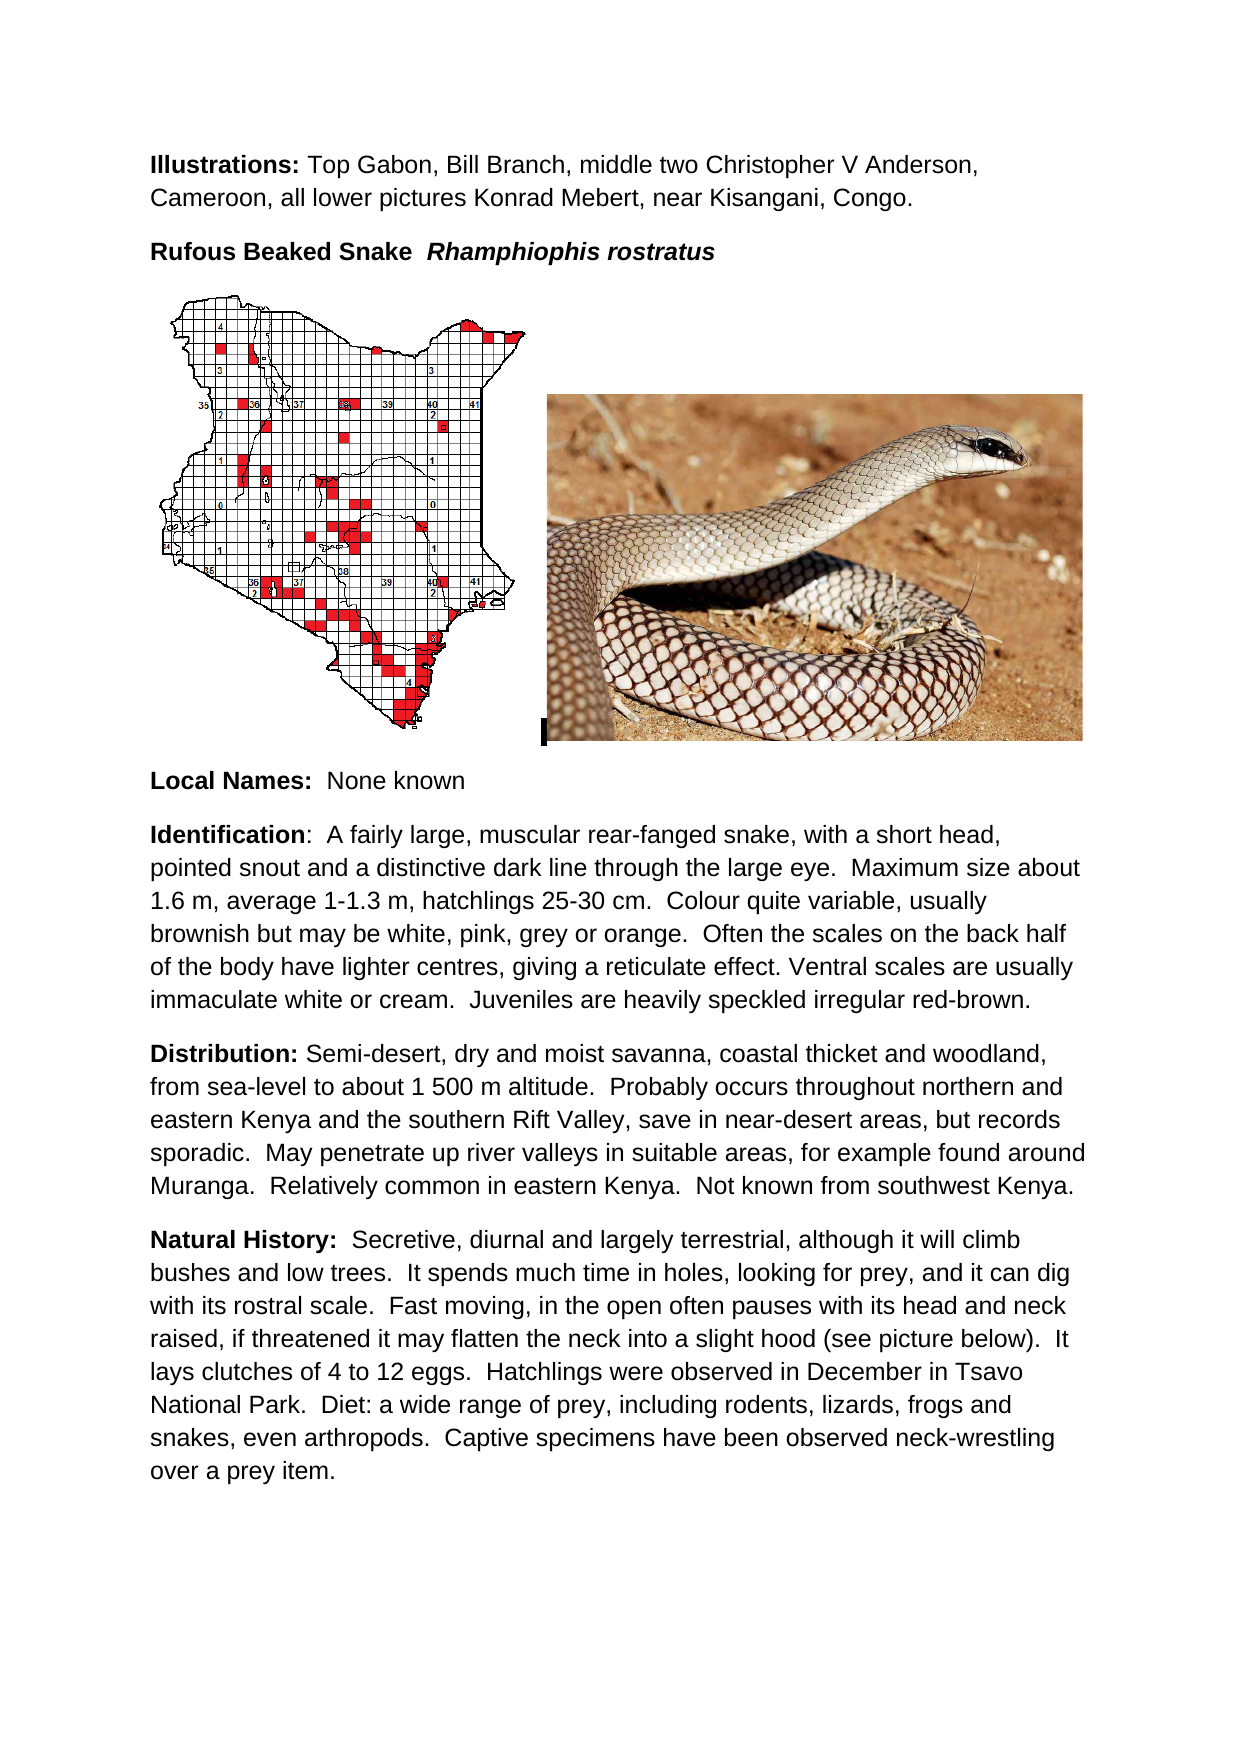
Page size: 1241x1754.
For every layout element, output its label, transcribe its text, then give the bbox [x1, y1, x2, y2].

text Rufous Beaked Snake Rhamphiophis rostratus [150, 237, 1090, 266]
text Natural History: Secretive, diurnal and largely terrestrial, although it will climb bushes and low trees. It spends much time in holes, looking for prey, and it can dig with its rostral scale. Fast moving, in the open often pauses with its head and neck raised, if threatened it may flatten the neck into a slight hood (see picture below). It lays clutches of 4 to 12 eggs. Hatchlings were observed in December in Tsavo National Park. Diet: a wide range of prey, including rodents, lizards, frogs and snakes, even arthropods. Captive specimens have been observed neck-wrestling over a prey item. [150, 1224, 1090, 1484]
text Identification: A fairly large, muscular rear-fanged snake, with a short head, pointed snout and a distinctive dark line through the large eye. Maximum size about 1.6 m, average 1-1.3 m, hatchlings 25-30 cm. Colour quite variable, usually brownish but may be white, pink, grey or orange. Often the scales on the back half of the body have lighter centres, giving a reticulate effect. Ventral scales are usually immaculate white or cream. Juveniles are heavily speckled irregular red-brown. [150, 820, 1090, 1013]
text Distribution: Semi-desert, dry and moist savanna, coastal thicket and woodland, from sea-level to about 1 500 m altitude. Probably occurs throughout northern and eastern Kenya and the southern Rift Valley, save in near-desert areas, but records sporadic. May penetrate up river valleys in suitable areas, for example found around Muranga. Relatively common in eastern Kenya. Not known from southwest Kenya. [150, 1039, 1090, 1199]
text Local Names: None known [150, 766, 1090, 794]
picture [546, 394, 1083, 741]
picture [150, 290, 541, 741]
text Illustrations: Top Gabon, Bill Branch, middle two Christopher V Anderson, Cameroon, all lower pictures Konrad Mebert, near Kisangani, Congo. [150, 150, 1090, 212]
